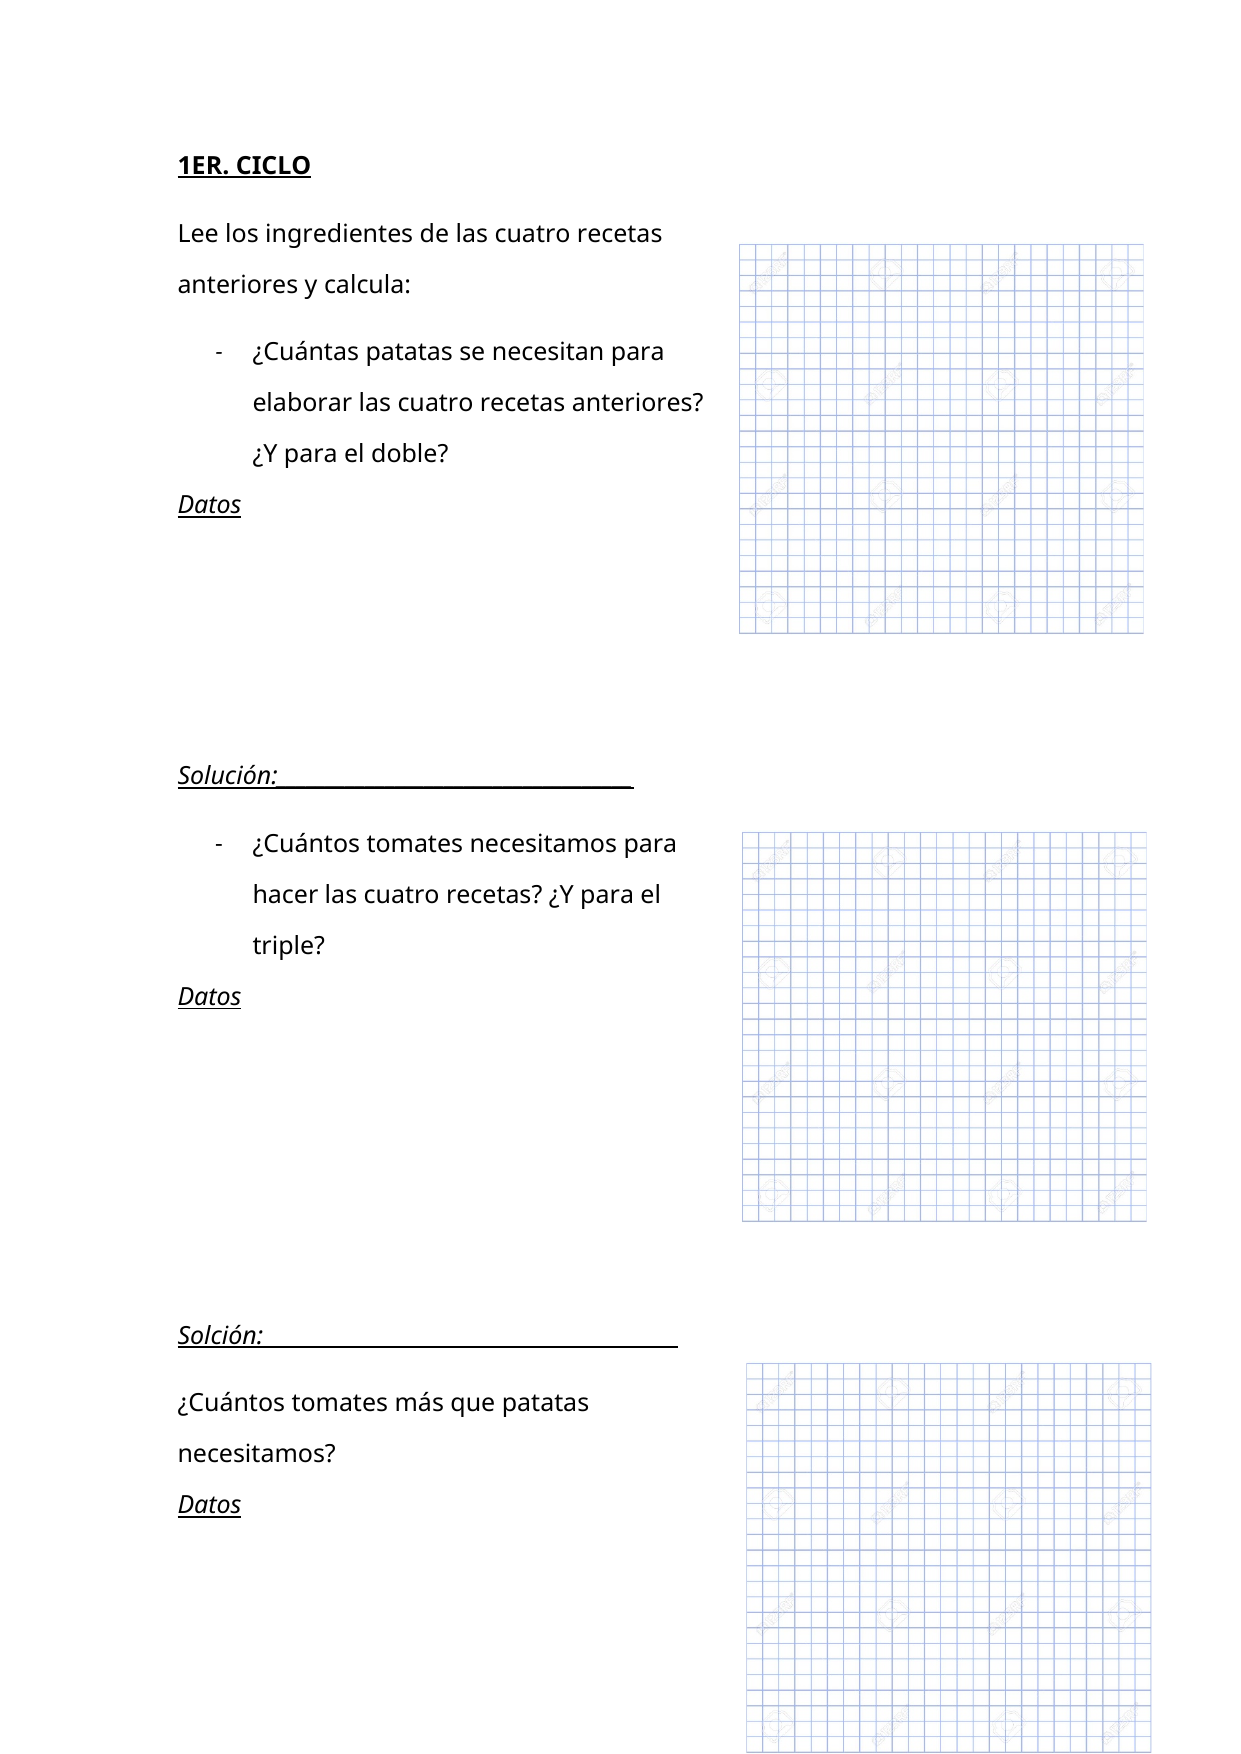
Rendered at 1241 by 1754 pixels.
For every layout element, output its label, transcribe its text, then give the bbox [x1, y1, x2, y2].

list ¿Cuántos tomates necesitamos para hacer las cuatro recetas? ¿Y para el triple? [215, 826, 1063, 962]
text Datos [177, 1487, 745, 1521]
list ¿Cuántas patatas se necesitan para elaborar las cuatro recetas anteriores? ¿Y para el doble? [215, 334, 737, 470]
picture [745, 1361, 1152, 1752]
text 1ER. CICLO [177, 148, 1063, 182]
picture [740, 830, 1147, 1221]
text Datos [177, 979, 740, 1013]
text Solución:____________________________________ [177, 758, 1063, 792]
text ¿Cuántos tomates más que patatas necesitamos? [177, 1385, 745, 1470]
text Solción:__________________________________________ [177, 1317, 1063, 1351]
text Lee los ingredientes de las cuatro recetas anteriores y calcula: [177, 215, 1063, 300]
text Datos [177, 487, 737, 521]
picture [737, 242, 1144, 633]
